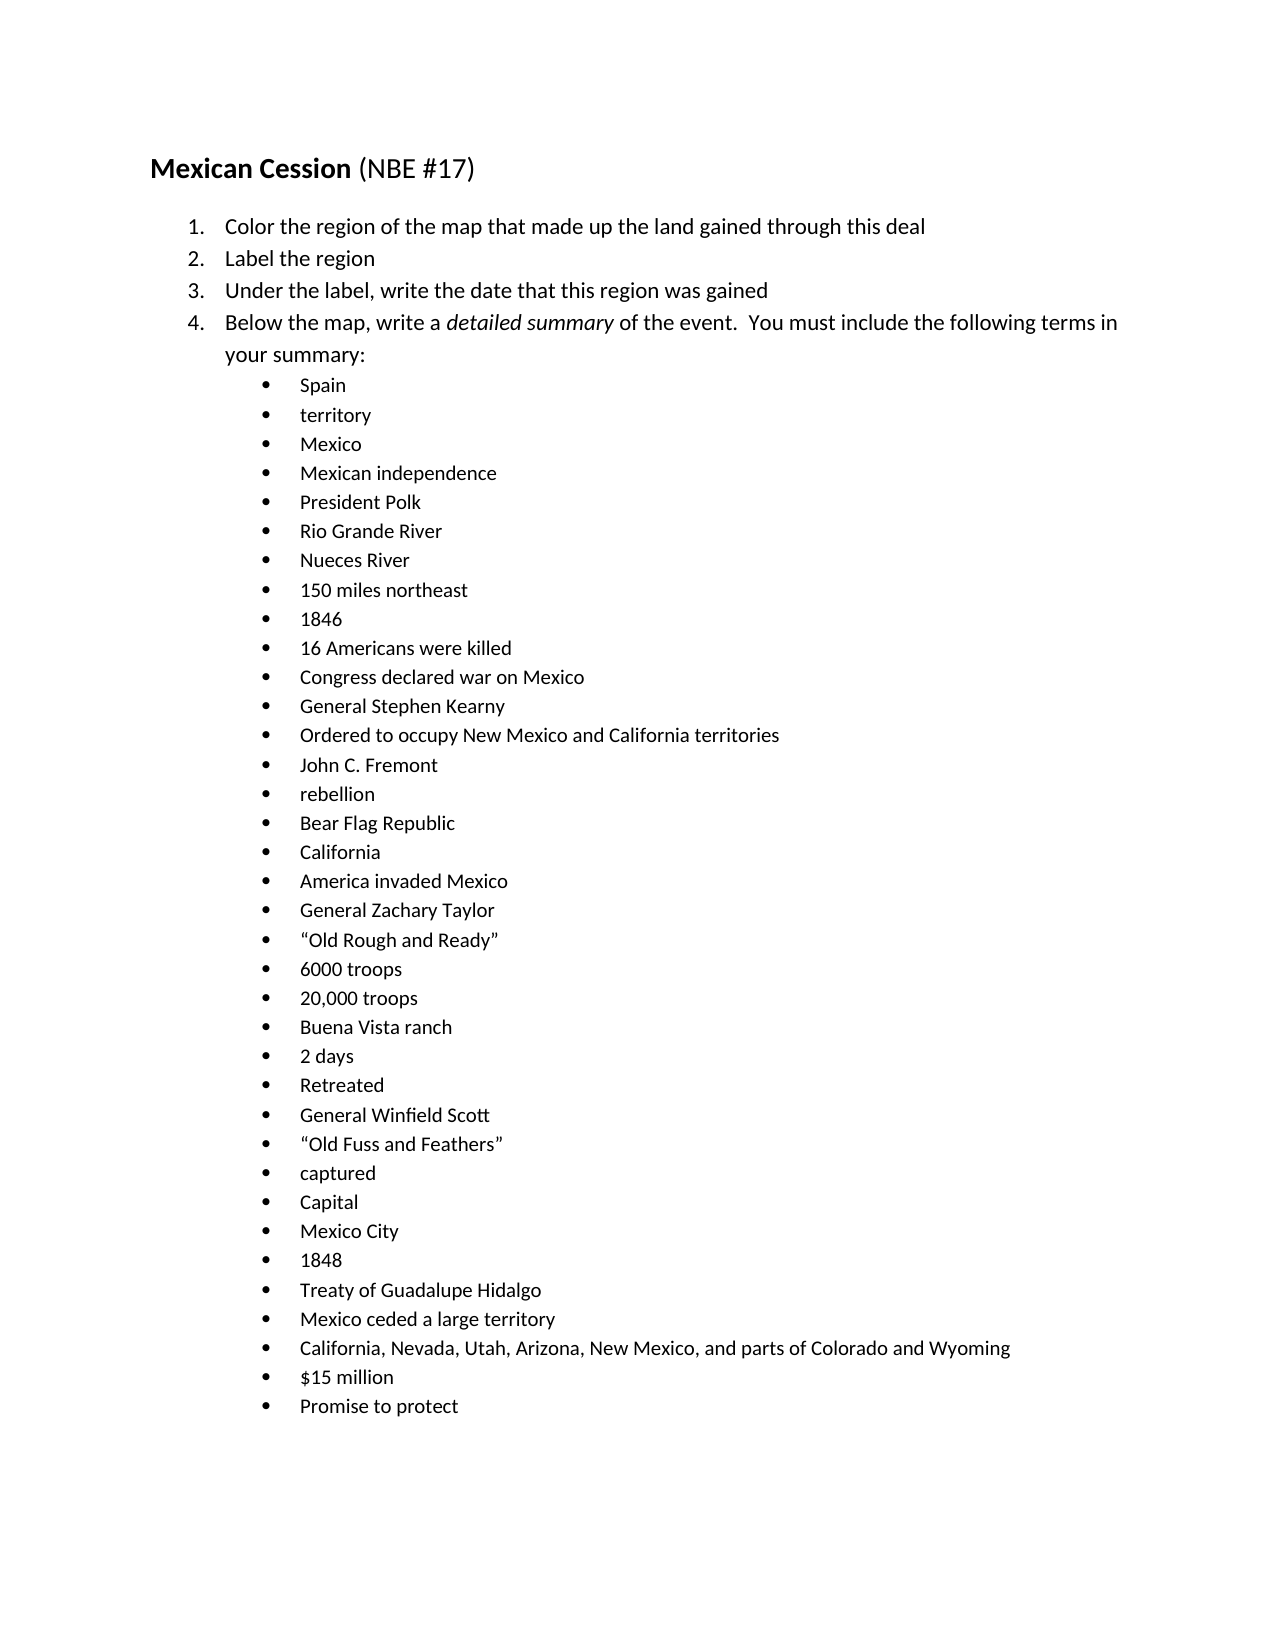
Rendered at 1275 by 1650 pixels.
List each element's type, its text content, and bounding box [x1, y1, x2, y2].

list Mexican independence [262, 460, 1125, 486]
list Mexico ceded a large territory [262, 1306, 1125, 1331]
list rebellion [262, 781, 1125, 806]
list Ordered to occupy New Mexico and California territories [262, 723, 1125, 748]
list Nueces River [262, 548, 1125, 573]
list Bear Flag Republic [262, 810, 1125, 836]
list California [262, 839, 1125, 865]
list territory [262, 402, 1125, 427]
list 6000 troops [262, 956, 1125, 981]
list 1846 [262, 606, 1125, 631]
list Rio Grande River [262, 518, 1125, 544]
list General Winfield Scott [262, 1102, 1125, 1127]
list $15 million [262, 1364, 1125, 1390]
list 20,000 troops [262, 985, 1125, 1011]
list Spain [262, 373, 1125, 398]
list Label the region [187, 244, 1125, 272]
list Color the region of the map that made up the land gained through this deal [187, 212, 1125, 240]
list 150 miles northeast [262, 577, 1125, 602]
list Buena Vista ranch [262, 1014, 1125, 1040]
list Capital [262, 1189, 1125, 1215]
list 2 days [262, 1043, 1125, 1069]
list America invaded Mexico [262, 868, 1125, 894]
list Retreated [262, 1073, 1125, 1098]
list “Old Rough and Ready” [262, 927, 1125, 952]
list captured [262, 1160, 1125, 1186]
list Treaty of Guadalupe Hidalgo [262, 1277, 1125, 1302]
list President Polk [262, 489, 1125, 515]
list Congress declared war on Mexico [262, 664, 1125, 690]
list Mexico City [262, 1218, 1125, 1244]
list General Zachary Taylor [262, 898, 1125, 923]
list “Old Fuss and Feathers” [262, 1131, 1125, 1156]
list 1848 [262, 1248, 1125, 1273]
list Mexico [262, 431, 1125, 456]
list John C. Fremont [262, 752, 1125, 777]
list 16 Americans were killed [262, 635, 1125, 661]
list General Stephen Kearny [262, 693, 1125, 719]
text Mexican Cession (NBE #17) [150, 150, 1125, 186]
list Under the label, write the date that this region was gained [187, 276, 1125, 304]
list Promise to protect [262, 1393, 1125, 1419]
list Below the map, write a detailed summary of the event. You must include the following terms in your summary: [187, 308, 1125, 368]
list California, Nevada, Utah, Arizona, New Mexico, and parts of Colorado and Wyoming [262, 1335, 1125, 1361]
